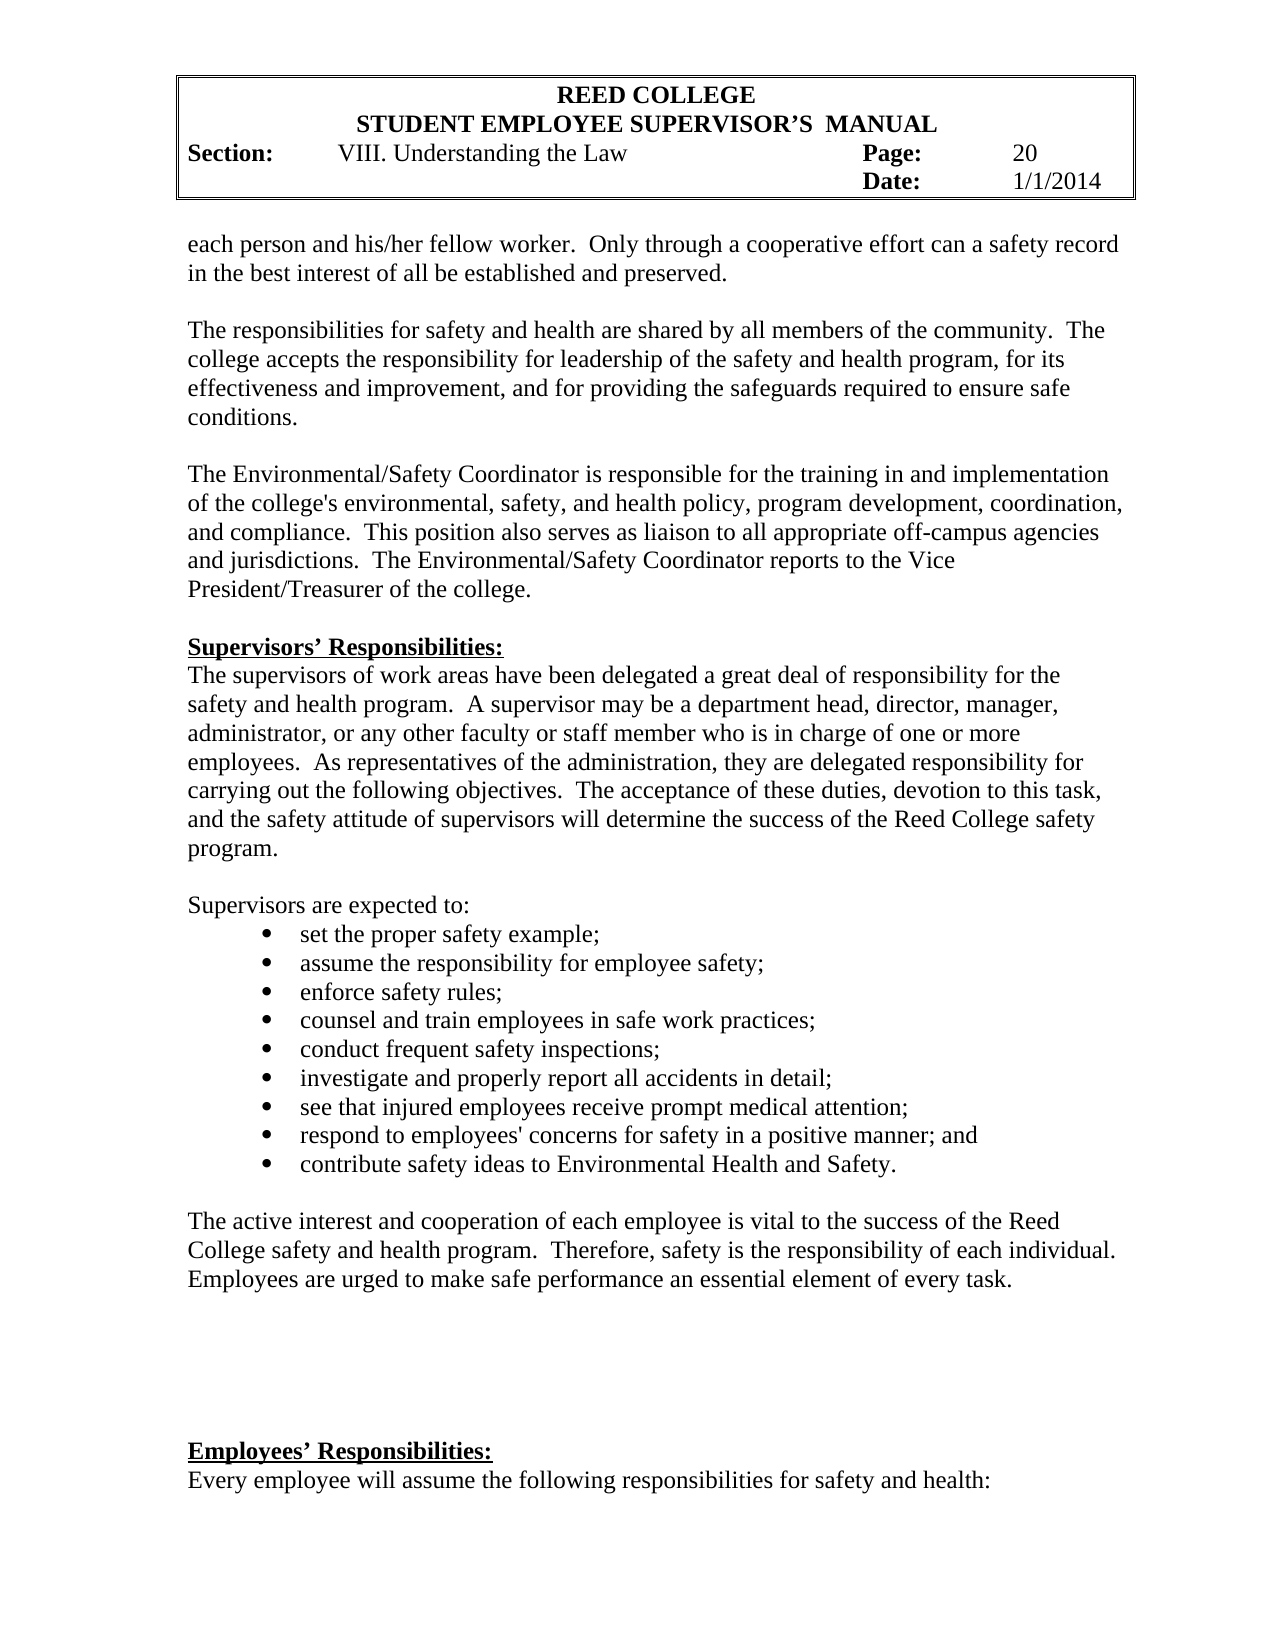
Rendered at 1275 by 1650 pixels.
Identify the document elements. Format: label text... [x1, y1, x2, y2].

text Supervisors are expected to: [187, 890, 1125, 919]
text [187, 229, 1125, 287]
list counsel and train employees in safe work practices; [262, 1005, 1125, 1034]
list enforce safety rules; [262, 977, 1125, 1005]
text The active interest and cooperation of each employee is vital to the success of the Reed College safety and health program. Therefore, safety is the responsibility of each individual. Employees are urged to make safe performance an essential element of every task. [187, 1206, 1125, 1293]
list set the proper safety example; [262, 919, 1125, 948]
subtitle Employees’ Responsibilities: [187, 1408, 1125, 1465]
text The Environmental/Safety Coordinator is responsible for the training in and implementation of the college's environmental, safety, and health policy, program development, coordination, and compliance. This position also serves as liaison to all appropriate off-campus agencies and jurisdictions. The Environmental/Safety Coordinator reports to the Vice President/Treasurer of the college. [187, 459, 1125, 603]
list respond to employees' concerns for safety in a positive manner; and [262, 1120, 1125, 1149]
list see that injured employees receive prompt medical attention; [262, 1092, 1125, 1120]
list contribute safety ideas to Environmental Health and Safety. [262, 1149, 1125, 1178]
text The responsibilities for safety and health are shared by all members of the community. The college accepts the responsibility for leadership of the safety and health program, for its effectiveness and improvement, and for providing the safeguards required to ensure safe conditions. [187, 315, 1125, 430]
text The supervisors of work areas have been delegated a great deal of responsibility for the safety and health program. A supervisor may be a department head, director, manager, administrator, or any other faculty or staff member who is in charge of one or more employees. As representatives of the administration, they are delegated responsibility for carrying out the following objectives. The acceptance of these duties, devotion to this task, and the safety attitude of supervisors will determine the success of the Reed College safety program. [187, 660, 1125, 862]
text Every employee will assume the following responsibilities for safety and health: [187, 1465, 1125, 1494]
list assume the responsibility for employee safety; [262, 948, 1125, 977]
list investigate and properly report all accidents in detail; [262, 1063, 1125, 1092]
list conduct frequent safety inspections; [262, 1034, 1125, 1063]
subtitle Supervisors’ Responsibilities: [187, 632, 1125, 660]
